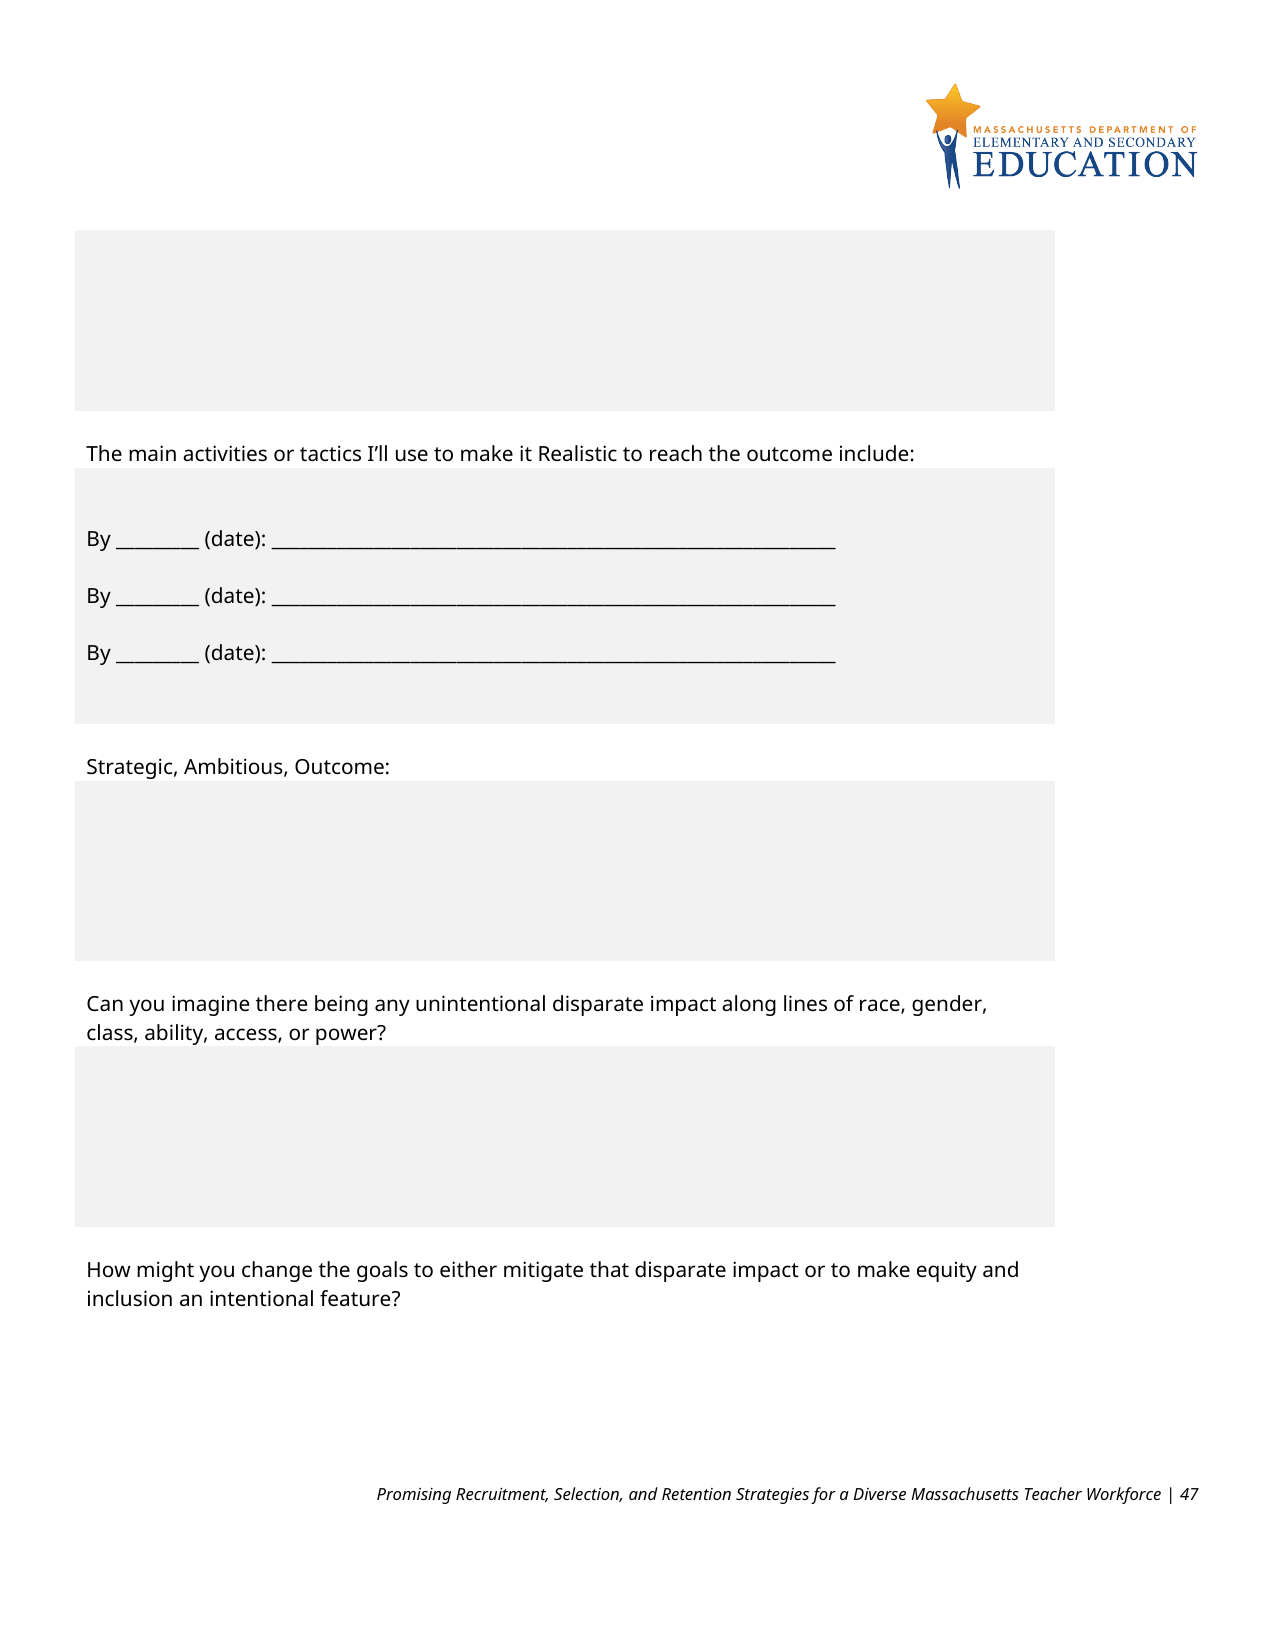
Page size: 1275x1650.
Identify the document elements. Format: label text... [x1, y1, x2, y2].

table_cell Strategic, Ambitious, Outcome: [75, 724, 1055, 781]
table_cell Can you imagine there being any unintentional disparate impact along lines of race, gender, class, ability, access, or power? [75, 961, 1055, 1046]
table_cell By _________ (date): _____________________________________________________________ By _________ (date): _____________________________________________________________ By _________ (date): _____________________________________________________________ [75, 468, 1055, 724]
table_cell [75, 1046, 1055, 1227]
table_cell How might you change the goals to either mitigate that disparate impact or to make equity and inclusion an intentional feature? [75, 1227, 1055, 1312]
table_cell [75, 781, 1055, 961]
picture [923, 75, 1200, 210]
table_cell [75, 230, 1055, 411]
table_cell The main activities or tactics I’ll use to make it Realistic to reach the outcome include: [75, 411, 1055, 468]
